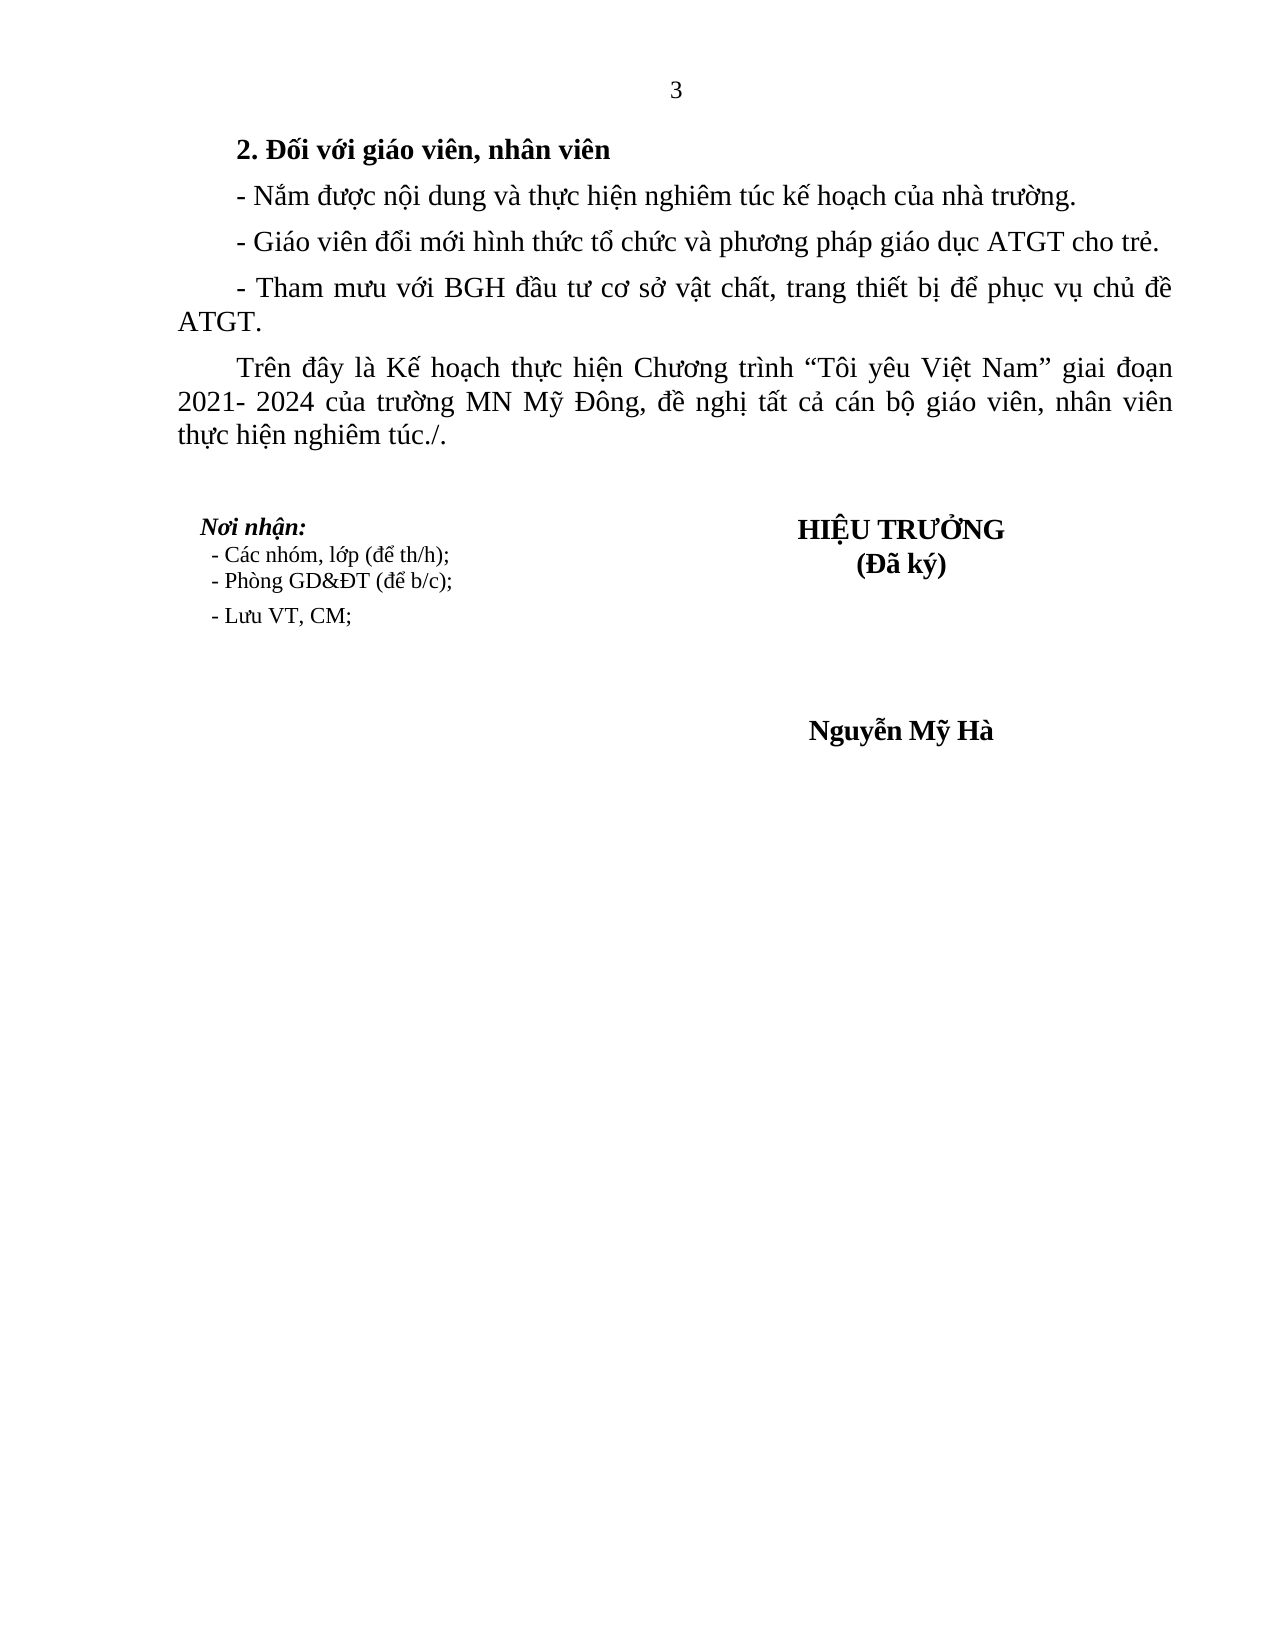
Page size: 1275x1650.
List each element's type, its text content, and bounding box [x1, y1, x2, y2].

text 2. Đối với giáo viên, nhân viên [177, 132, 1174, 166]
text - Giáo viên đổi mới hình thức tổ chức và phương pháp giáo dục ATGT cho trẻ. [177, 224, 1174, 258]
table_header HIỆU TRƯỞNG (Đã ký) Nguyễn Mỹ Hà [628, 509, 1174, 750]
text Trên đây là Kế hoạch thực hiện Chương trình “Tôi yêu Việt Nam” giai đoạn 2021- 2024 của trường MN Mỹ Đông, đề nghị tất cả cán bộ giáo viên, nhân viên thực hiện nghiêm túc./. [177, 350, 1174, 451]
text - Tham mưu với BGH đầu tư cơ sở vật chất, trang thiết bị để phục vụ chủ đề ATGT. [177, 271, 1174, 338]
table_header Nơi nhận: [189, 509, 628, 750]
text - Nắm được nội dung và thực hiện nghiêm túc kế hoạch của nhà trường. [177, 178, 1174, 212]
